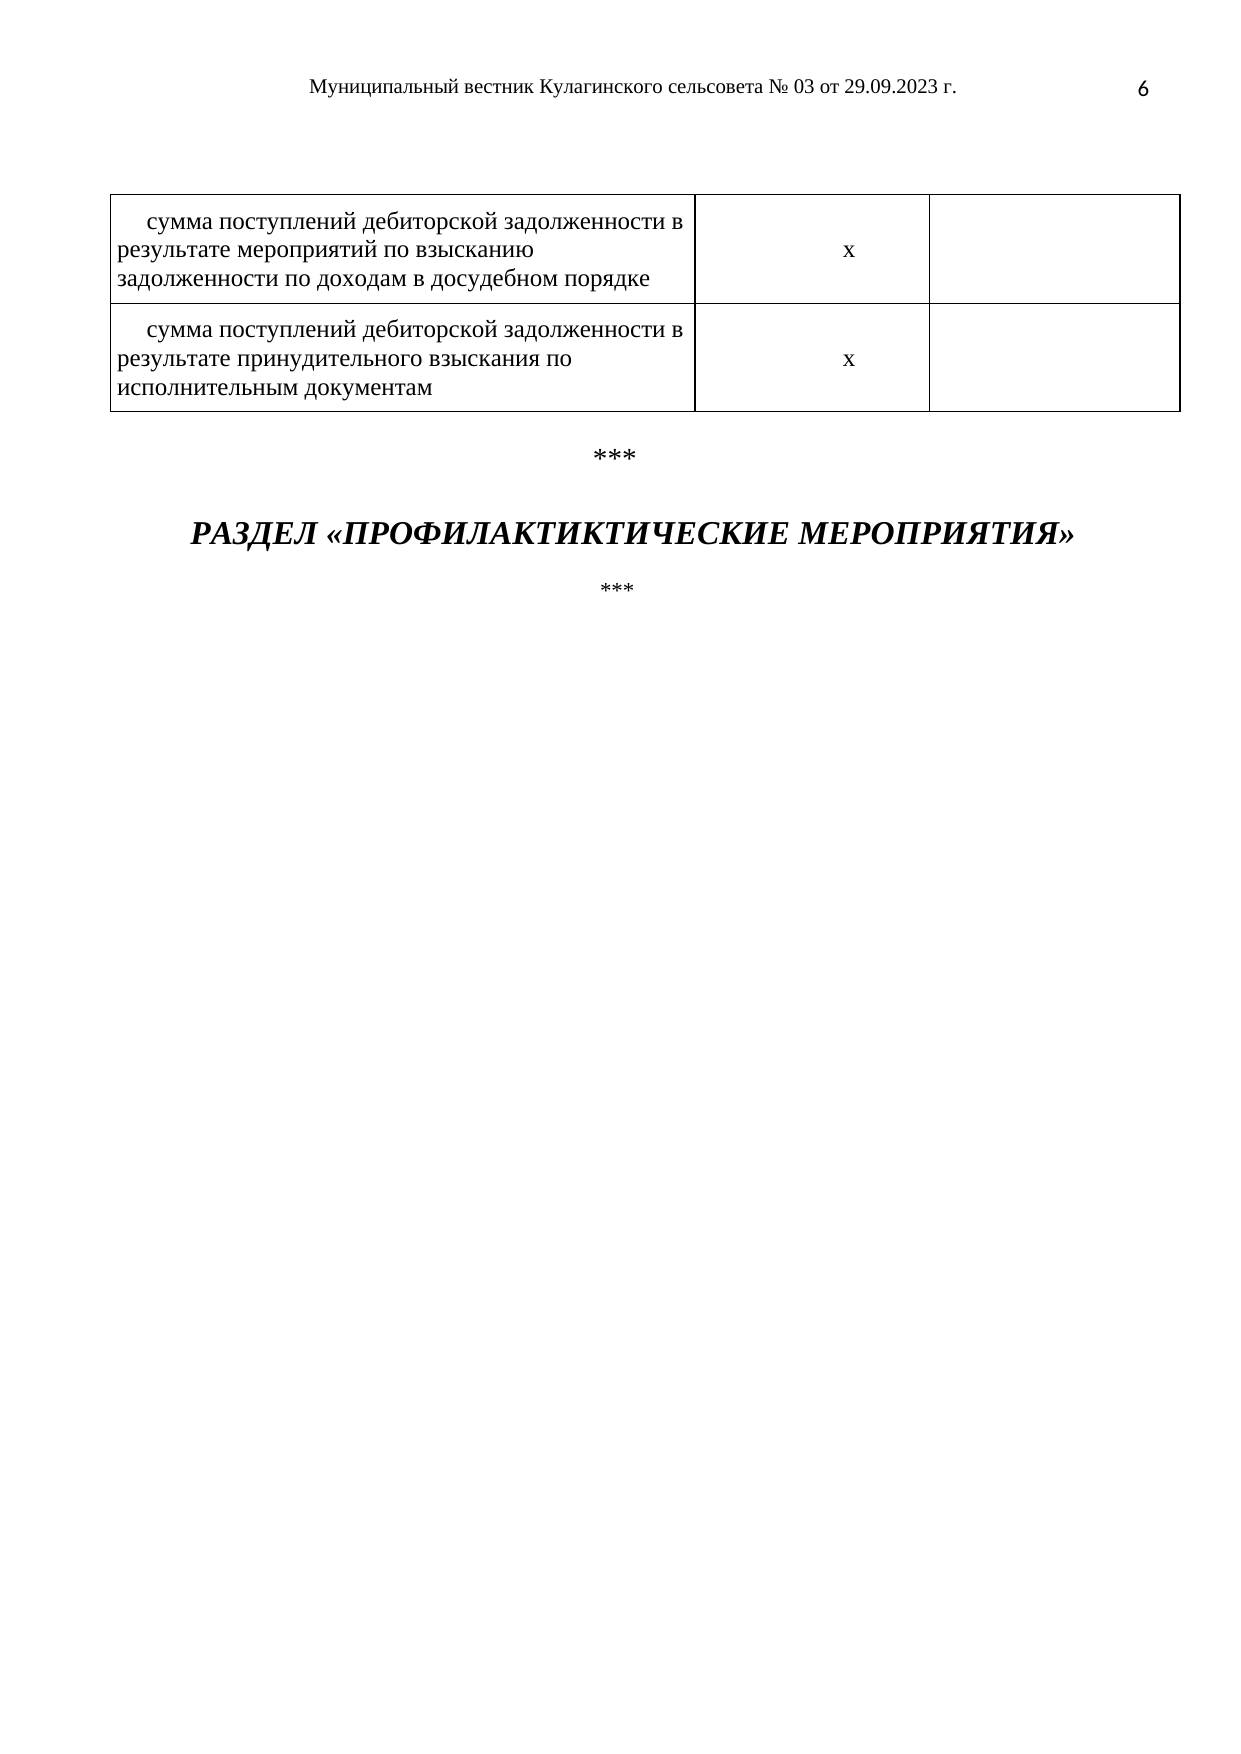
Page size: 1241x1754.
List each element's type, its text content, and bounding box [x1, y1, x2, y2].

text РАЗДЕЛ «ПРОФИЛАКТИКТИЧЕСКИЕ МЕРОПРИЯТИЯ» [117, 513, 1149, 551]
text *** [117, 578, 1117, 604]
table_cell x [696, 195, 929, 303]
table_cell сумма поступлений дебиторской задолженности в результате принудительного взыскания по исполнительным документам [111, 304, 694, 411]
table_cell [930, 195, 1179, 303]
table_cell [930, 304, 1179, 411]
table_cell x [696, 304, 929, 411]
table_cell сумма поступлений дебиторской задолженности в результате мероприятий по взысканию задолженности по доходам в досудебном порядке [111, 195, 694, 303]
text *** [117, 441, 1112, 474]
